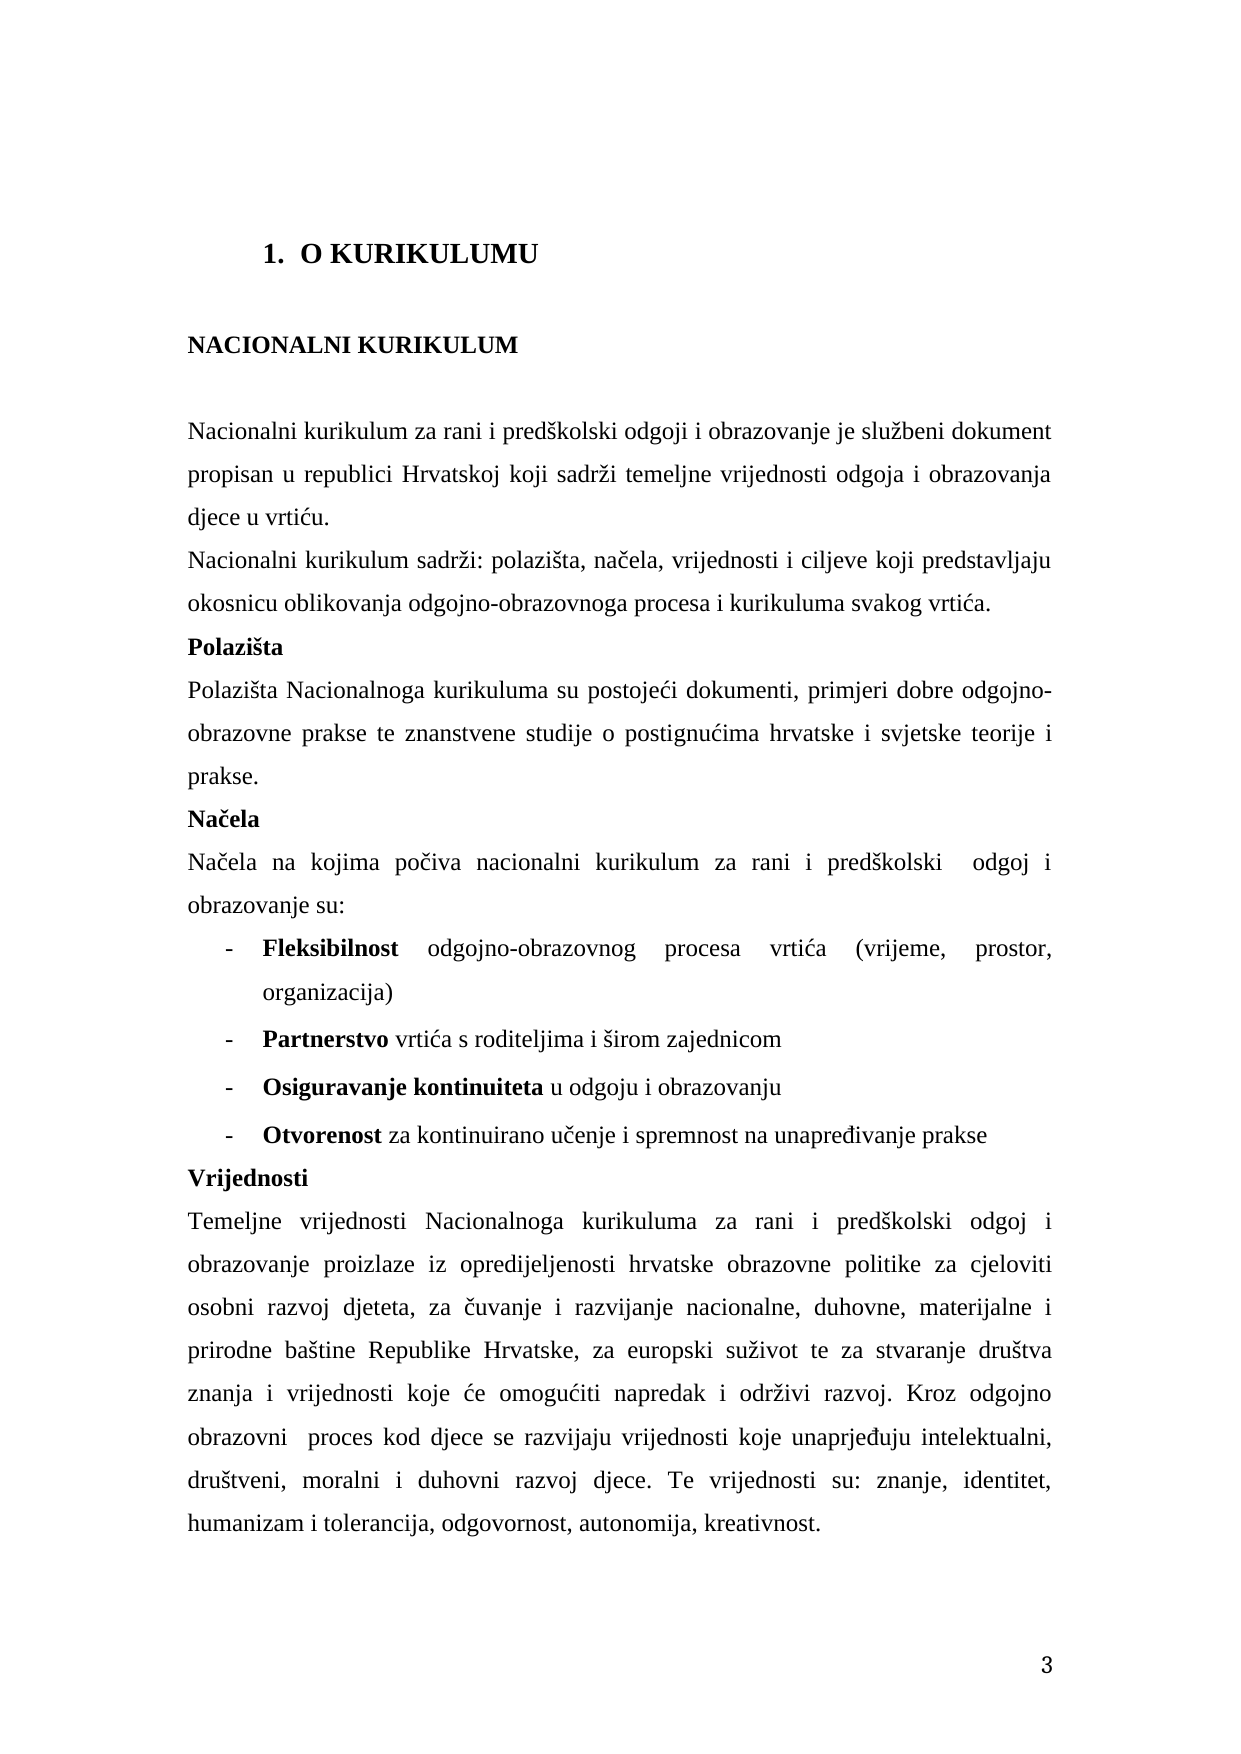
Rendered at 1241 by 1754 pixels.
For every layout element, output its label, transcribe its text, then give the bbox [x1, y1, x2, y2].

list Partnerstvo vrtića s roditeljima i širom zajednicom [225, 1024, 1053, 1053]
list Fleksibilnost odgojno-obrazovnog procesa vrtića (vrijeme, prostor, organizacija) [225, 933, 1053, 1005]
text Temeljne vrijednosti Nacionalnoga kurikuluma za rani i predškolski odgoj i obrazovanje proizlaze iz opredijeljenosti hrvatske obrazovne politike za cjeloviti osobni razvoj djeteta, za čuvanje i razvijanje nacionalne, duhovne, materijalne i prirodne baštine Republike Hrvatske, za europski suživot te za stvaranje društva znanja i vrijednosti koje će omogućiti napredak i održivi razvoj. Kroz odgojno obrazovni proces kod djece se razvijaju vrijednosti koje unaprjeđuju intelektualni, društveni, moralni i duhovni razvoj djece. Te vrijednosti su: znanje, identitet, humanizam i tolerancija, odgovornost, autonomija, kreativnost. [187, 1206, 1053, 1537]
text Načela na kojima počiva nacionalni kurikulum za rani i predškolski odgoj i obrazovanje su: [187, 847, 1053, 919]
text Načela [187, 804, 1053, 833]
list O KURIKULUMU [262, 236, 1053, 270]
text Vrijednosti [187, 1163, 1053, 1192]
text Nacionalni kurikulum za rani i predškolski odgoji i obrazovanje je službeni dokument propisan u republici Hrvatskoj koji sadrži temeljne vrijednosti odgoja i obrazovanja djece u vrtiću. [187, 416, 1053, 531]
text Polazišta [187, 632, 1053, 660]
text NACIONALNI KURIKULUM [187, 330, 1053, 358]
list Osiguravanje kontinuiteta u odgoju i obrazovanju [225, 1072, 1053, 1101]
text Polazišta Nacionalnoga kurikuluma su postojeći dokumenti, primjeri dobre odgojno-obrazovne prakse te znanstvene studije o postignućima hrvatske i svjetske teorije i prakse. [187, 675, 1053, 790]
list Otvorenost za kontinuirano učenje i spremnost na unapređivanje prakse [225, 1120, 1053, 1148]
text Nacionalni kurikulum sadrži: polazišta, načela, vrijednosti i ciljeve koji predstavljaju okosnicu oblikovanja odgojno-obrazovnoga procesa i kurikuluma svakog vrtića. [187, 545, 1053, 617]
